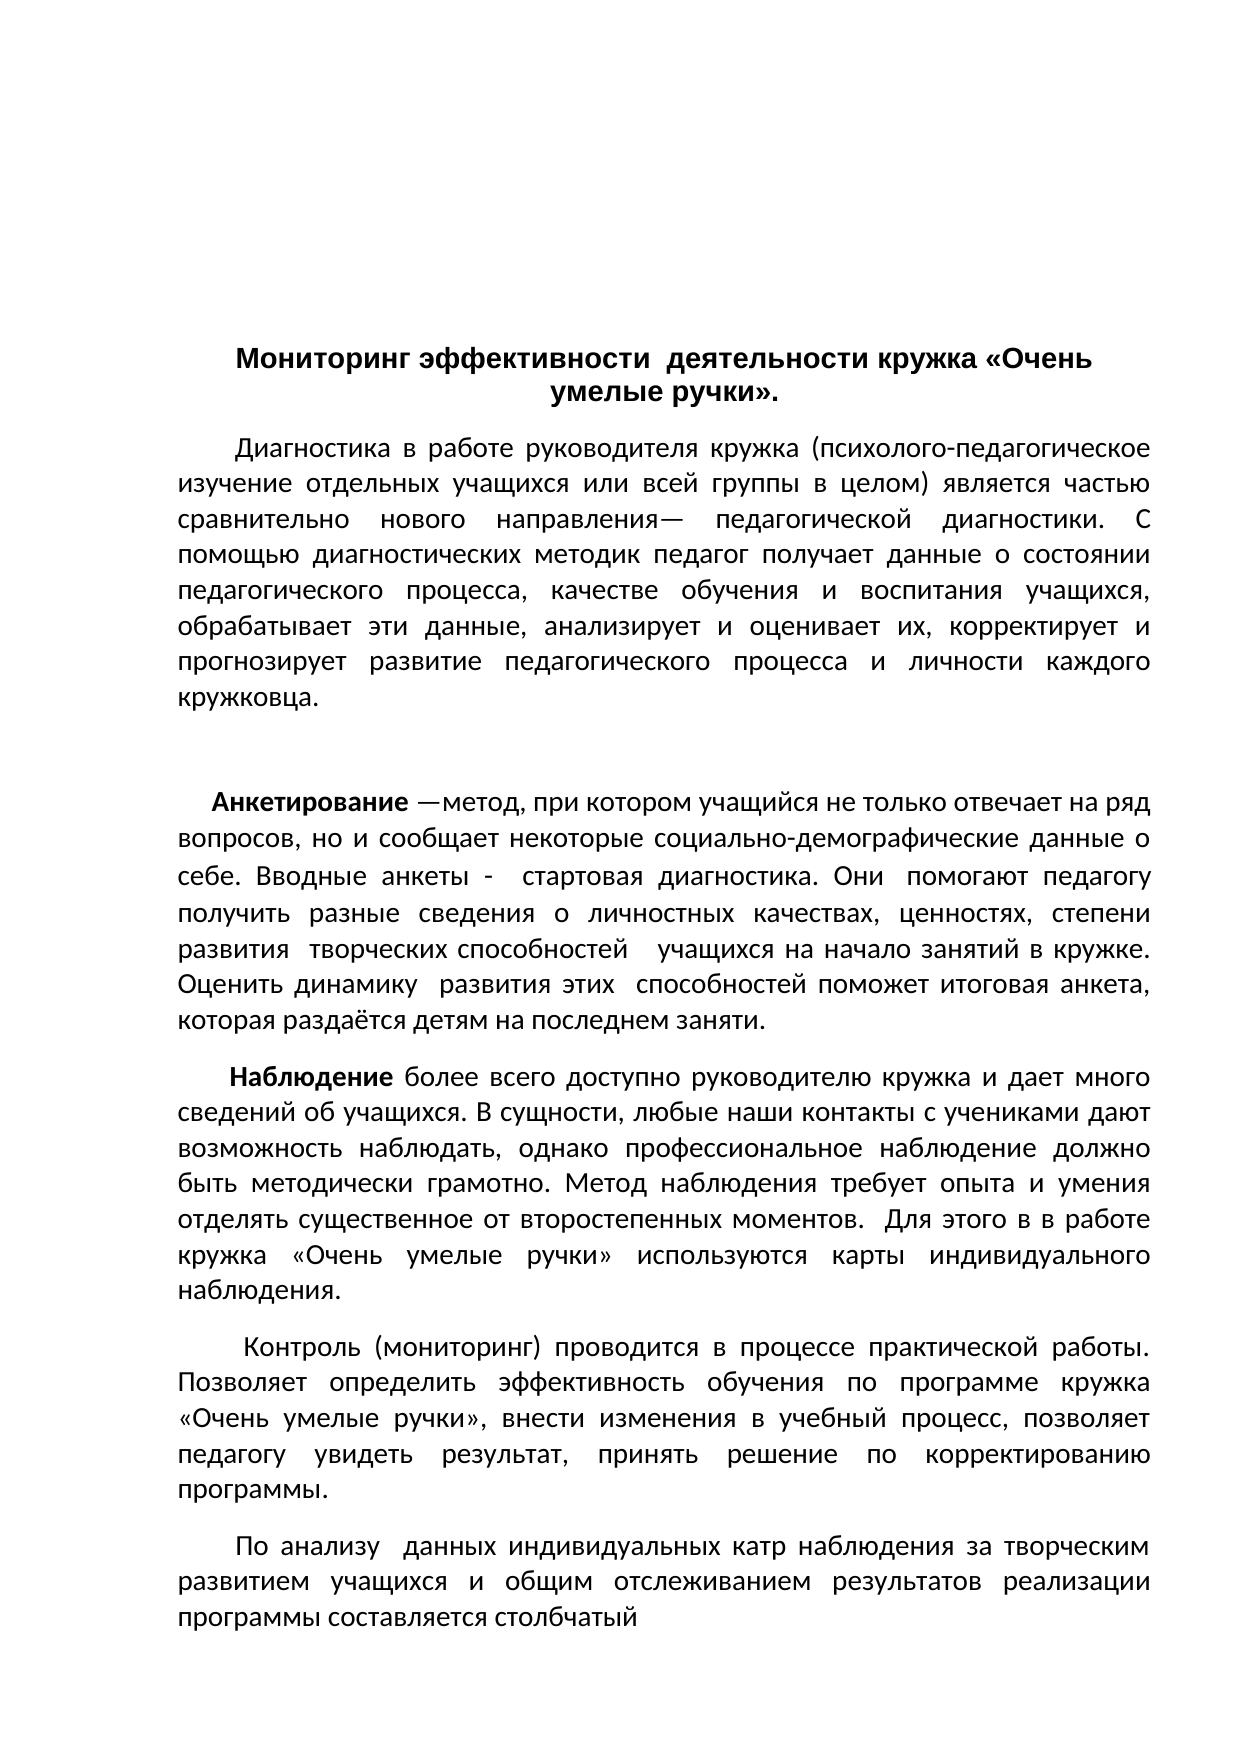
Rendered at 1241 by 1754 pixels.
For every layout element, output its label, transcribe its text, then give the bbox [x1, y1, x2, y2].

text Наблюдение более всего доступно руководителю кружка и дает много сведений об учащихся. В сущности, любые наши контакты с учениками дают возможность наблюдать, однако профессиональное наблюдение должно быть методически грамотно. Метод наблюдения требует опыта и умения отделять существенное от второстепенных моментов. Для этого в в работе кружка «Очень умелые ручки» используются карты индивидуального наблюдения. [177, 1058, 1152, 1307]
text По анализу данных индивидуальных катр наблюдения за творческим развитием учащихся и общим отслеживанием результатов реализации программы составляется столбчатый [177, 1527, 1152, 1634]
text Анкетирование —метод, при котором учащийся не только отвечает на ряд вопросов, но и сообщает некоторые социально-демографические данные о себе. Вводные анкеты - стартовая диагностика. Они помогают педагогу получить разные сведения о личностных качествах, ценностях, степени развития творческих способностей учащихся на начало занятий в кружке. Оценить динамику развития этих способностей поможет итоговая анкета, которая раздаётся детям на последнем заняти. [177, 783, 1152, 1037]
text Контроль (мониторинг) проводится в процессе практической работы. Позволяет определить эффективность обучения по программе кружка «Очень умелые ручки», внести изменения в учебный процесс, позволяет педагогу увидеть результат, принять решение по корректированию программы. [177, 1328, 1152, 1506]
text Мониторинг эффективности деятельности кружка «Очень умелые ручки». [177, 341, 1152, 408]
text Диагностика в работе руководителя кружка (психолого-педагогическое изучение отдельных учащихся или всей группы в целом) является частью сравнительно нового направления— педагогической диагностики. С помощью диагностических методик педагог получает данные о состоянии педагогического процесса, качестве обучения и воспитания учащихся, обрабатывает эти данные, анализирует и оценивает их, корректирует и прогнозирует развитие педагогического процесса и личности каждого кружковца. [177, 429, 1152, 714]
